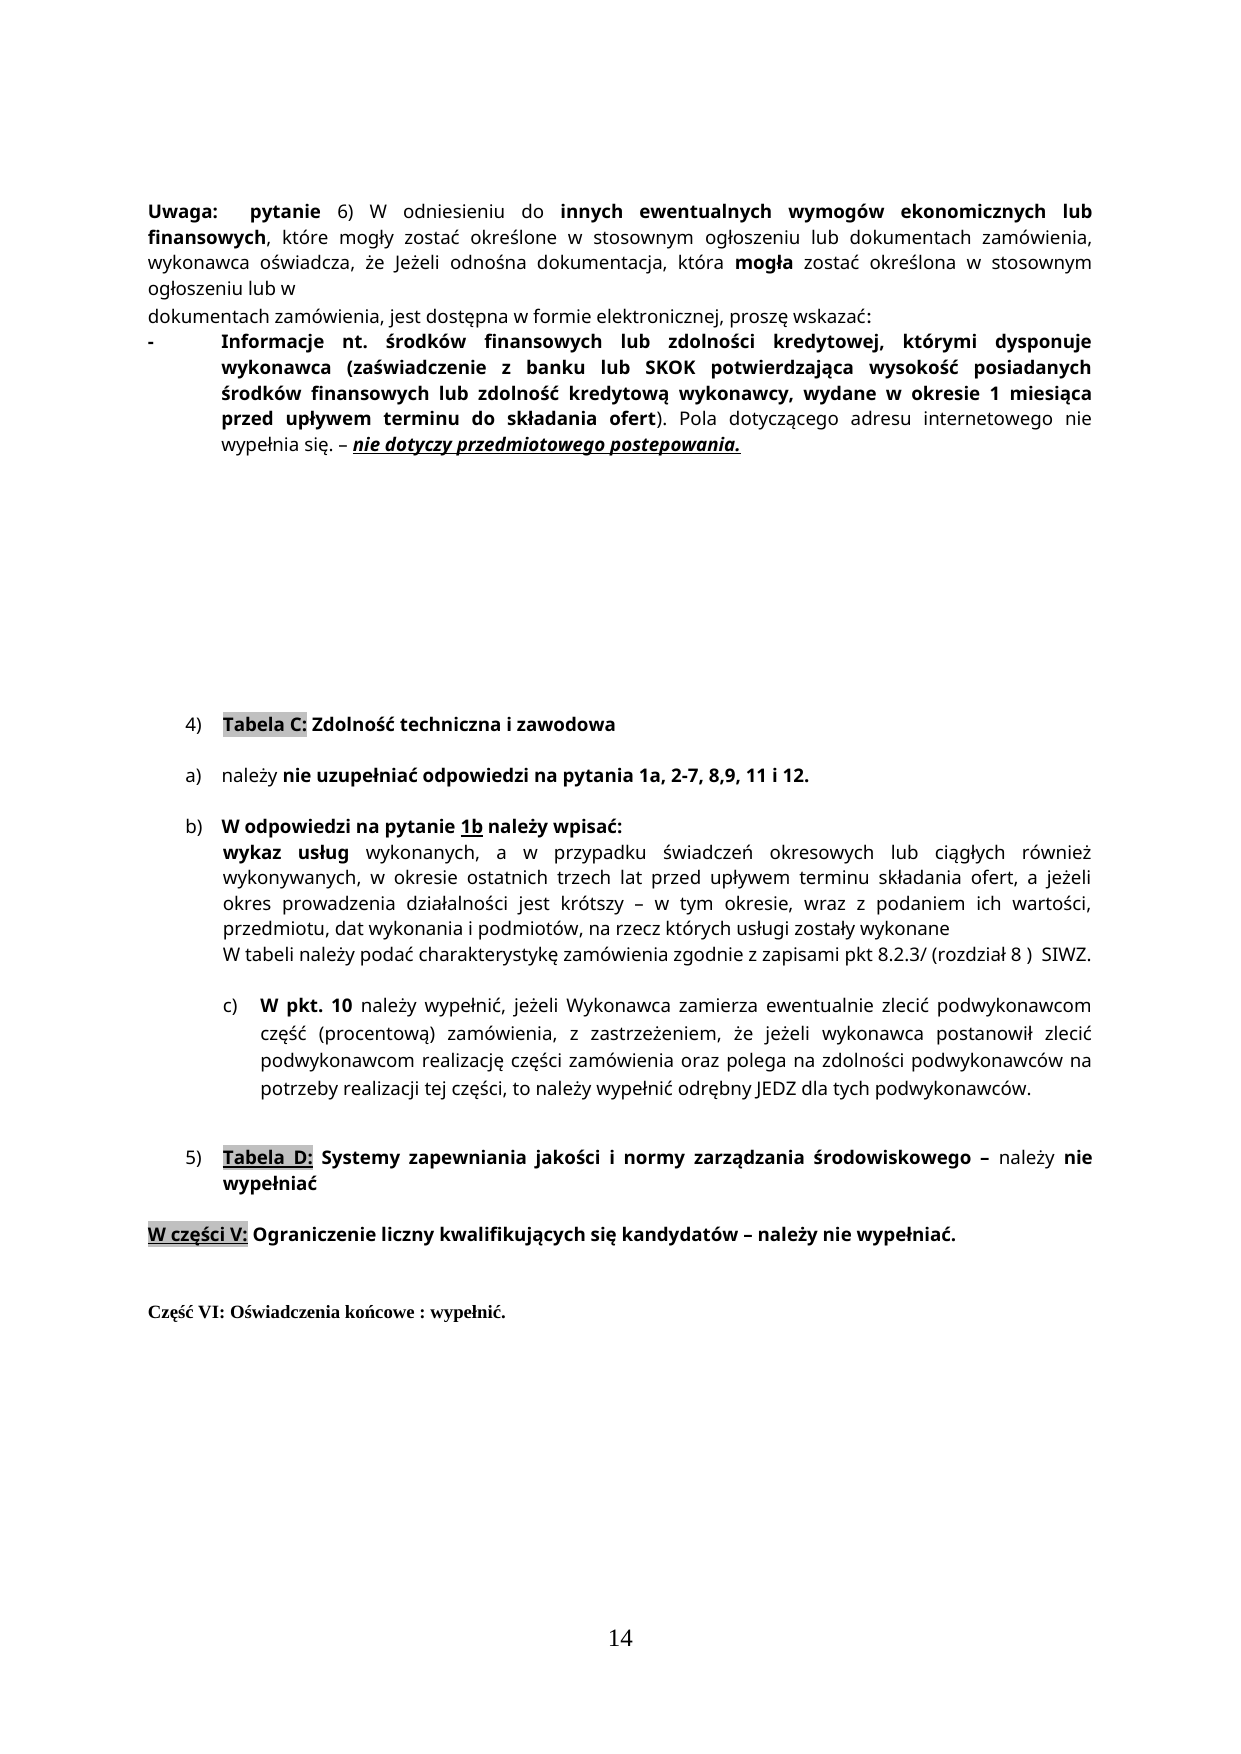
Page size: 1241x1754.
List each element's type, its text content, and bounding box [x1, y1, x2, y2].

list Tabela C: Zdolność techniczna i zawodowa [307, 712, 1093, 737]
list W pkt. 10 należy wypełnić, jeżeli Wykonawca zamierza ewentualnie zlecić podwykonawcom część (procentową) zamówienia, z zastrzeżeniem, że jeżeli wykonawca postanowił zlecić podwykonawcom realizację części zamówienia oraz polega na zdolności podwykonawców na potrzeby realizacji tej części, to należy wypełnić odrębny JEDZ dla tych podwykonawców. [223, 992, 1093, 1100]
text Uwaga: pytanie 6) W odniesieniu do innych ewentualnych wymogów ekonomicznych lub finansowych, które mogły zostać określone w stosownym ogłoszeniu lub dokumentach zamówienia, wykonawca oświadcza, że Jeżeli odnośna dokumentacja, która mogła zostać określona w stosownym ogłoszeniu lub w [148, 199, 1093, 301]
text wykaz usług wykonanych, a w przypadku świadczeń okresowych lub ciągłych również wykonywanych, w okresie ostatnich trzech lat przed upływem terminu składania ofert, a jeżeli okres prowadzenia działalności jest krótszy – w tym okresie, wraz z podaniem ich wartości, przedmiotu, dat wykonania i podmiotów, na rzecz których usługi zostały wykonane [223, 839, 1093, 941]
text W tabeli należy podać charakterystykę zamówienia zgodnie z zapisami pkt 8.2.3/ (rozdział 8 ) SIWZ. [223, 941, 1093, 967]
list należy nie uzupełniać odpowiedzi na pytania 1a, 2-7, 8,9, 11 i 12. [185, 763, 1093, 788]
text - Informacje nt. środków finansowych lub zdolności kredytowej, którymi dysponuje wykonawca (zaświadczenie z banku lub SKOK potwierdzająca wysokość posiadanych środków finansowych lub zdolność kredytową wykonawcy, wydane w okresie 1 miesiąca przed upływem terminu do składania ofert). Pola dotyczącego adresu internetowego nie wypełnia się. – nie dotyczy przedmiotowego postepowania. [148, 329, 1093, 456]
list W odpowiedzi na pytanie 1b należy wpisać: [185, 814, 1093, 839]
text dokumentach zamówienia, jest dostępna w formie elektronicznej, proszę wskazać: [148, 301, 1093, 329]
text Część VI: Oświadczenia końcowe : wypełnić. [148, 1301, 1093, 1322]
text W części V: Ograniczenie liczny kwalifikujących się kandydatów – należy nie wypełniać. [248, 1221, 1093, 1247]
list Tabela D: Systemy zapewniania jakości i normy zarządzania środowiskowego – należy nie wypełniać [185, 1144, 1093, 1196]
